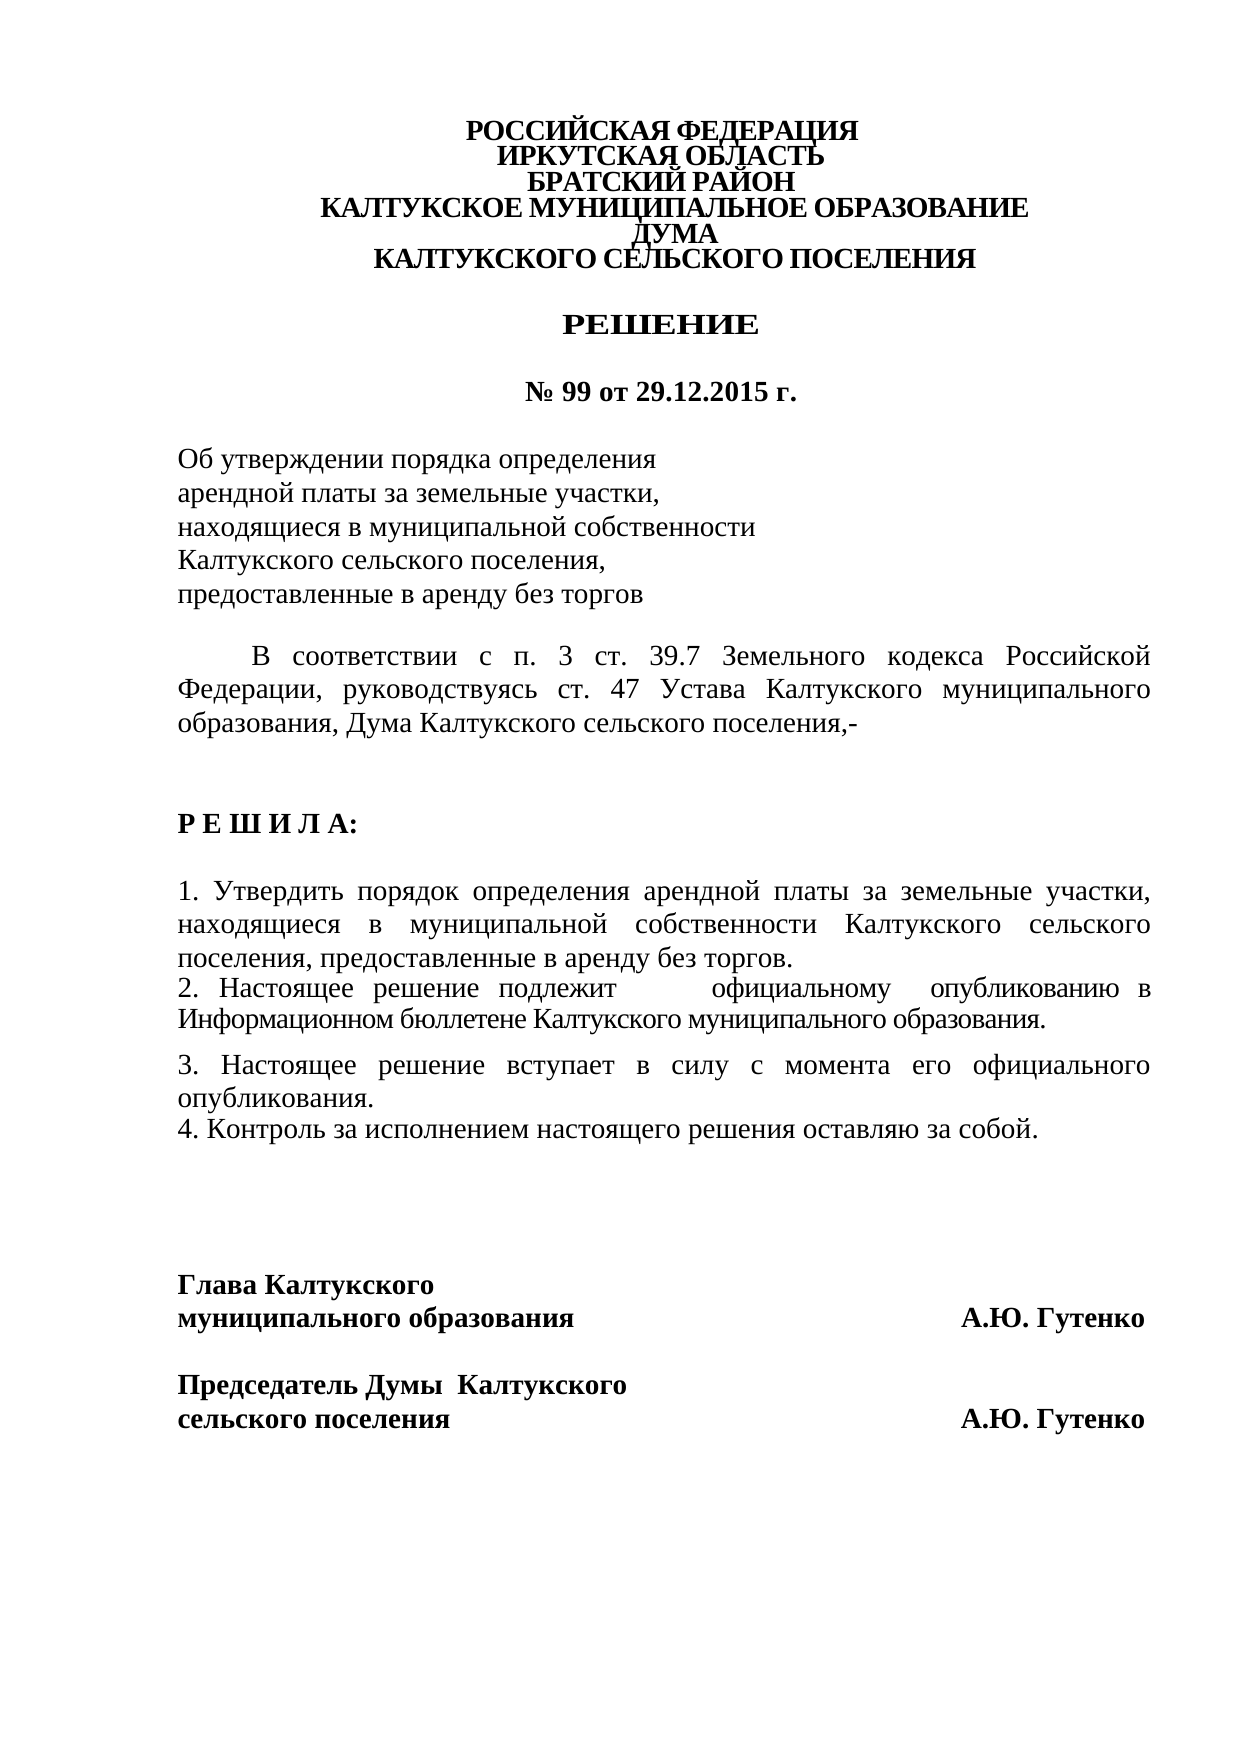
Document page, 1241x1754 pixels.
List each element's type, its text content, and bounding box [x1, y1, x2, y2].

text муниципального образования А.Ю. Гутенко [177, 1300, 1152, 1334]
text Председатель Думы Калтукского [177, 1367, 1152, 1401]
text БРАТСКИЙ РАЙОН [464, 171, 858, 197]
text 2. Настоящее решение подлежит официальному опубликованию в Информационном бюллетене Калтукского муниципального образования. [177, 973, 1152, 1034]
text сельского поселения А.Ю. Гутенко [177, 1401, 1152, 1434]
text Глава Калтукского [177, 1267, 1152, 1300]
text КАЛТУКСКОГО СЕЛЬСКОГО ПОСЕЛЕНИЯ [177, 248, 1173, 274]
text 3. Настоящее решение вступает в силу с момента его официального опубликования. [177, 1047, 1152, 1114]
text Об утверждении порядка определения [177, 442, 1152, 475]
text В соответствии с п. 3 ст. 39.7 Земельного кодекса Российской Федерации, руководствуясь ст. 47 Устава Калтукского муниципального образования, Дума Калтукского сельского поселения,- [177, 638, 1152, 739]
text 1. Утвердить порядок определения арендной платы за земельные участки, находящиеся в муниципальной собственности Калтукского сельского поселения, предоставленные в аренду без торгов. [177, 873, 1152, 973]
text находящиеся в муниципальной собственности [177, 509, 1152, 542]
text Р Е Ш И Л А: [177, 806, 1152, 839]
text 4. Контроль за исполнением настоящего решения оставляю за собой. [177, 1114, 1152, 1145]
text КАЛТУКСКОЕ МУНИЦИПАЛЬНОЕ ОБРАЗОВАНИЕ [177, 197, 1173, 222]
text предоставленные в аренду без торгов [177, 576, 1152, 609]
text арендной платы за земельные участки, [177, 475, 1152, 509]
text РОССИЙСКАЯ ФЕДЕРАЦИЯ [177, 119, 1148, 145]
text Калтукского сельского поселения, [177, 542, 1152, 576]
text РЕШЕНИЕ [177, 307, 1145, 341]
text ИРКУТСКАЯ ОБЛАСТЬ [464, 145, 858, 171]
text ДУМА [177, 222, 1173, 248]
text № 99 от 29.12.2015 г. [177, 374, 1145, 408]
